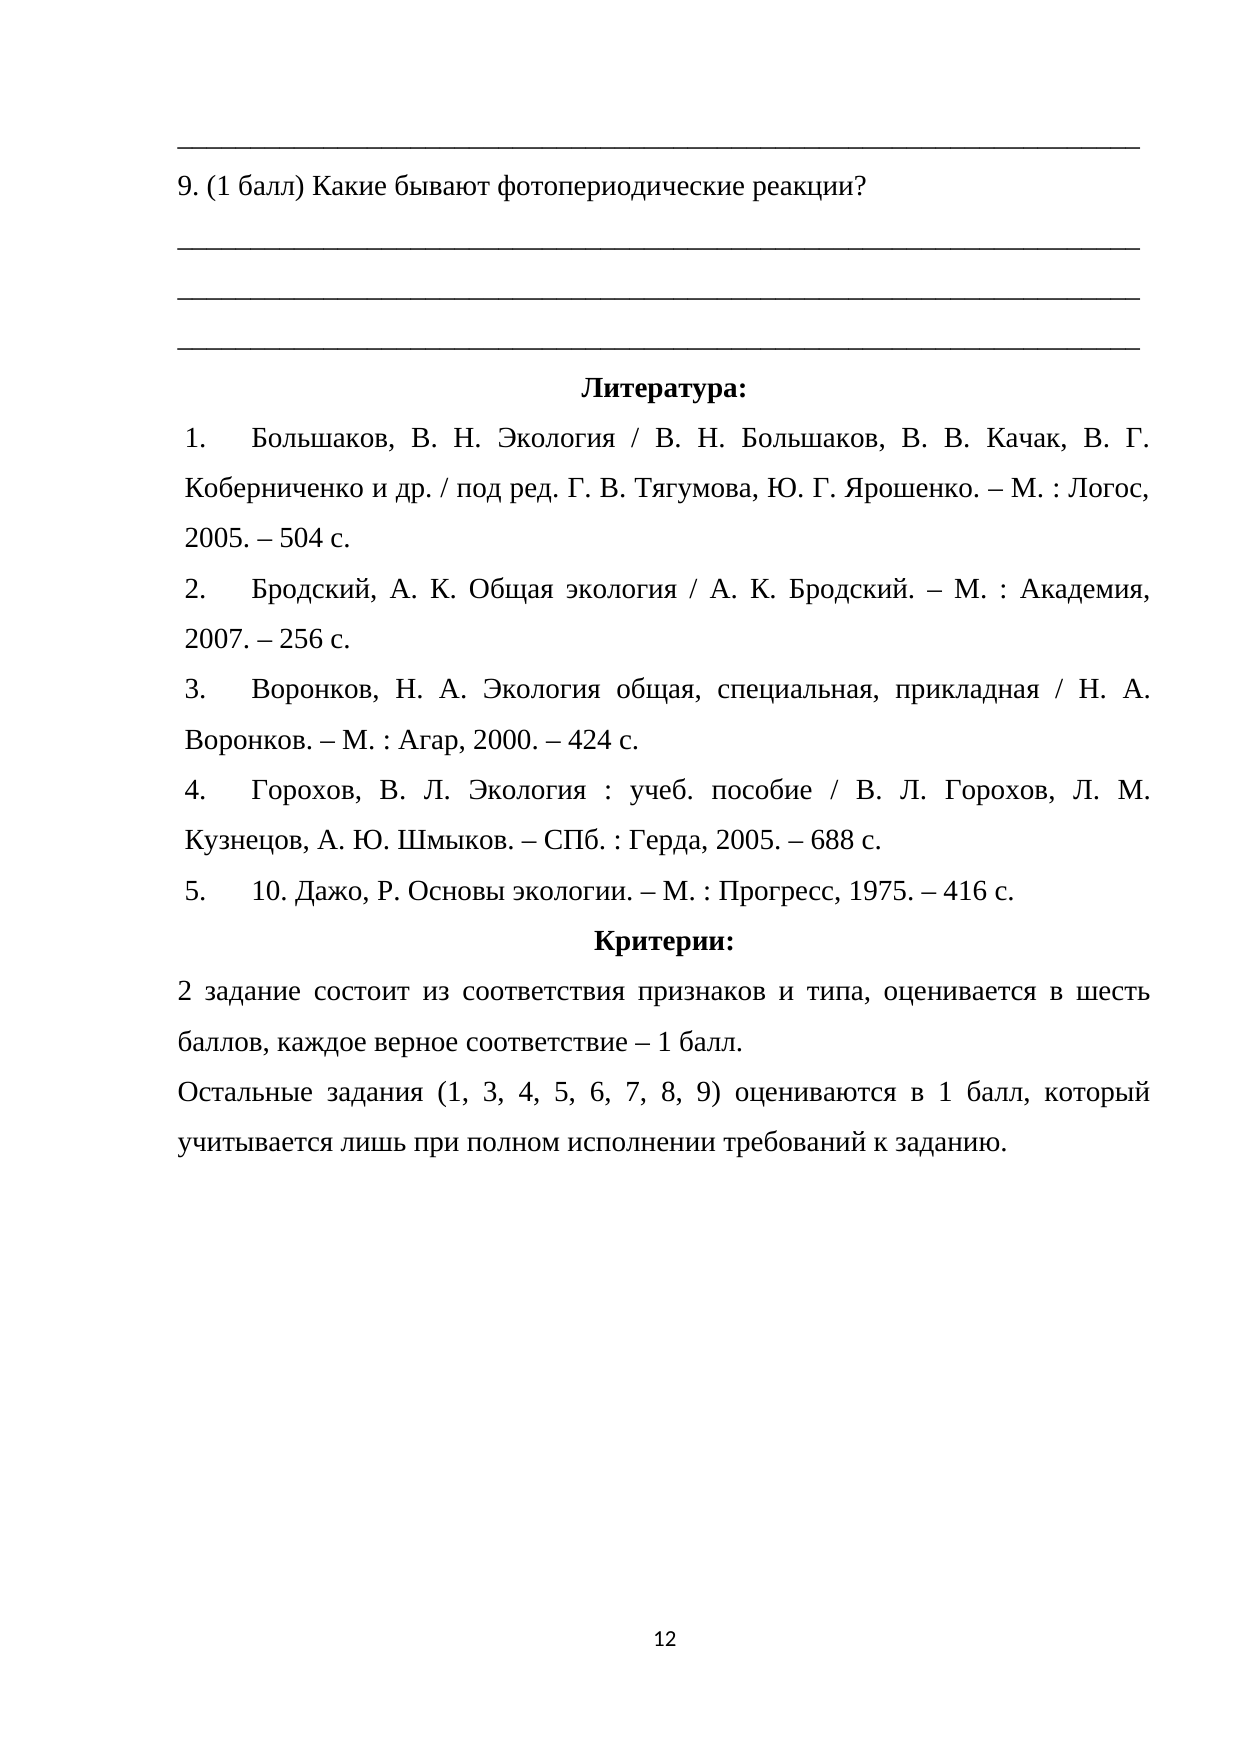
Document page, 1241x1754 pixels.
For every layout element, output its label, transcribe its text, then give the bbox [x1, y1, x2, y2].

text ______________________________________________________________________________________________________________________________________________________________________________________________________ [177, 219, 1152, 353]
list 10. Дажо, Р. Основы экологии. – М. : Прогресс, 1975. – 416 с. [184, 873, 1152, 906]
text Литература: [177, 370, 1152, 403]
list Бродский, А. К. Общая экология / А. К. Бродский. – М. : Академия, 2007. – 256 с. [184, 571, 1152, 655]
text Остальные задания (1, 3, 4, 5, 6, 7, 8, 9) оцениваются в 1 балл, который учитывается лишь при полном исполнении требований к заданию. [177, 1074, 1152, 1158]
list Воронков, Н. А. Экология общая, специальная, прикладная / Н. А. Воронков. – М. : Агар, 2000. – 424 с. [184, 672, 1152, 755]
list Горохов, В. Л. Экология : учеб. пособие / В. Л. Горохов, Л. М. Кузнецов, А. Ю. Шмыков. – СПб. : Герда, 2005. – 688 с. [184, 772, 1152, 856]
list Большаков, В. Н. Экология / В. Н. Большаков, В. В. Качак, В. Г. Коберниченко и др. / под ред. Г. В. Тягумова, Ю. Г. Ярошенко. – М. : Логос, 2005. – 504 с. [184, 420, 1152, 554]
text 2 задание состоит из соответствия признаков и типа, оценивается в шесть баллов, каждое верное соответствие – 1 балл. [177, 973, 1152, 1057]
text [177, 118, 1152, 202]
text Критерии: [177, 923, 1152, 957]
